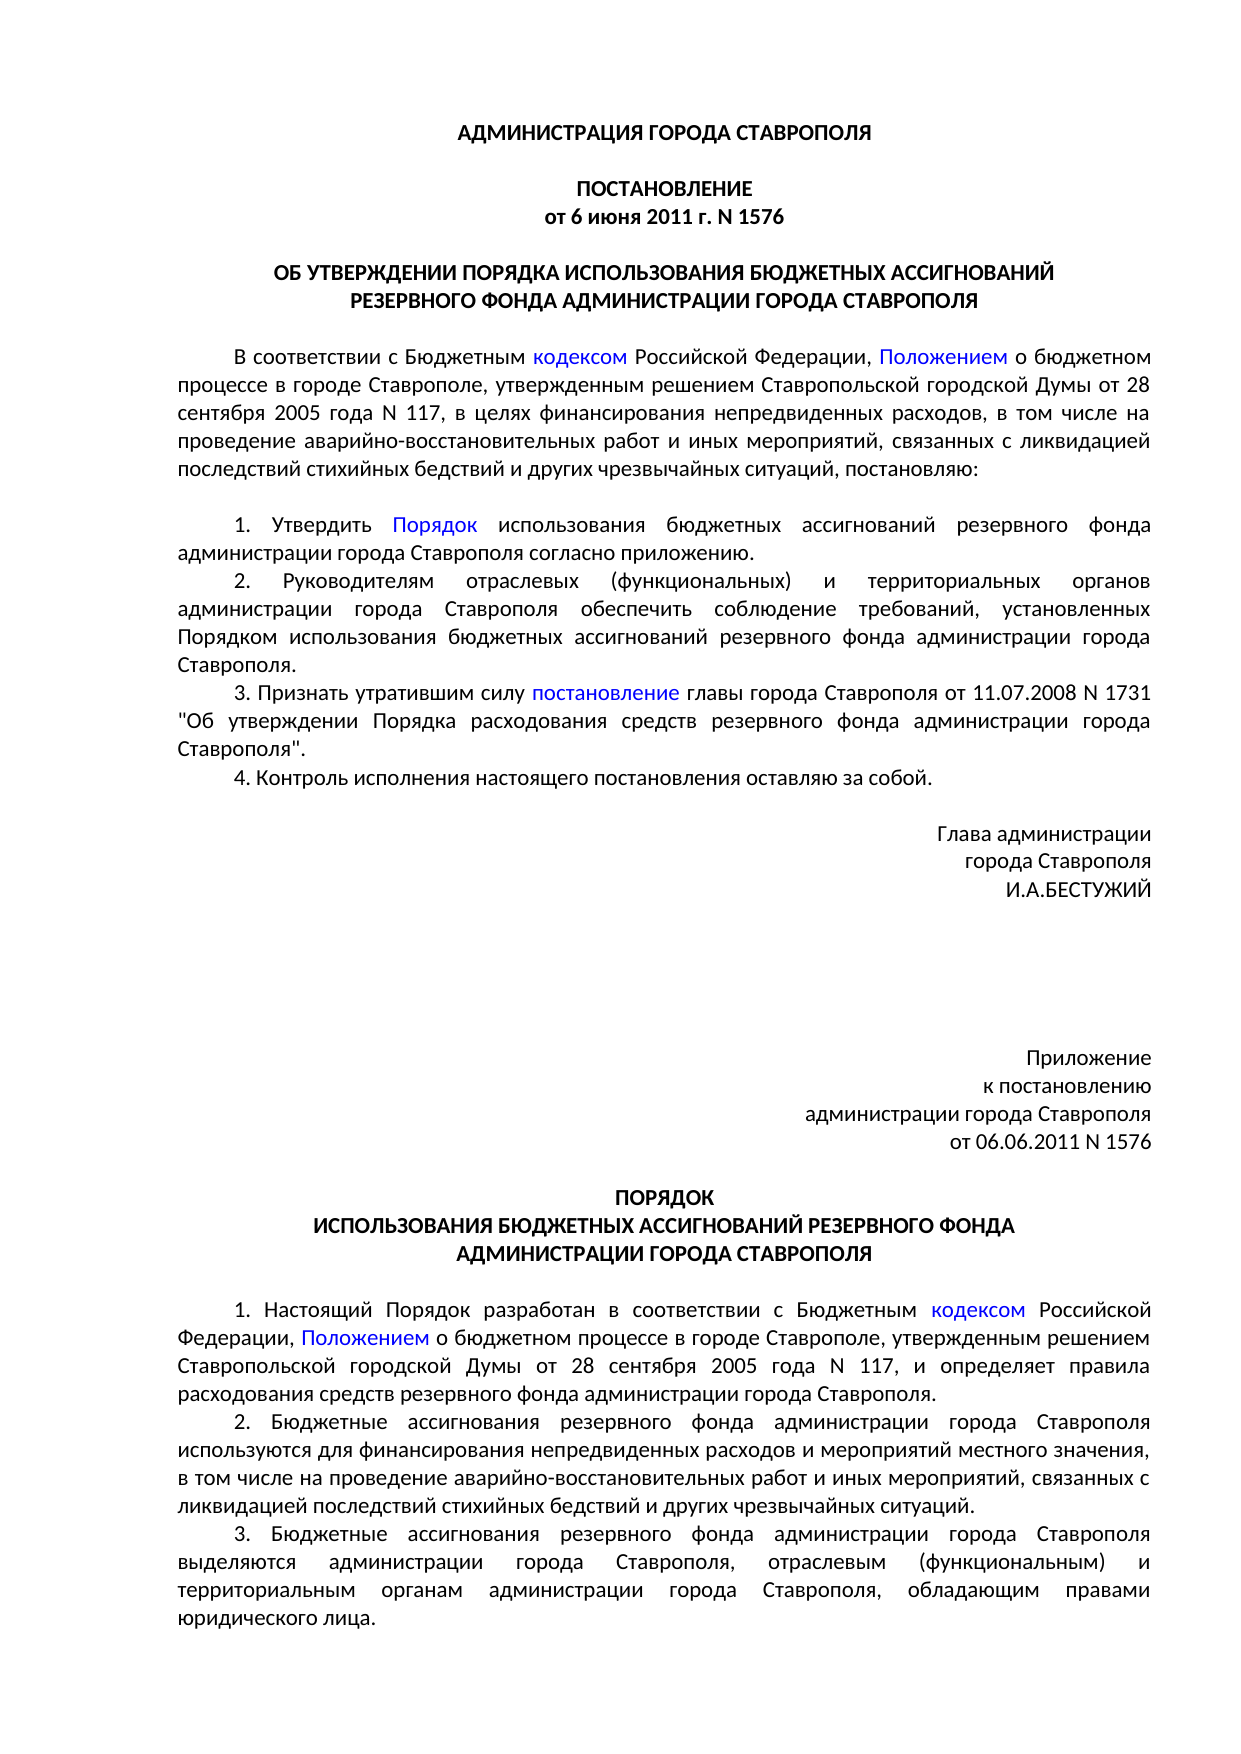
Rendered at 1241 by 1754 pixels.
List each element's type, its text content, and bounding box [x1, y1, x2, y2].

text 3. Бюджетные ассигнования резервного фонда администрации города Ставрополя выделяются администрации города Ставрополя, отраслевым (функциональным) и территориальным органам администрации города Ставрополя, обладающим правами юридического лица. [177, 1519, 1152, 1631]
text от 06.06.2011 N 1576 [177, 1127, 1152, 1155]
text Приложение [177, 1043, 1152, 1071]
text Глава администрации [177, 819, 1152, 847]
text 4. Контроль исполнения настоящего постановления оставляю за собой. [177, 763, 1152, 791]
text к постановлению [177, 1071, 1152, 1099]
text АДМИНИСТРАЦИИ ГОРОДА СТАВРОПОЛЯ [177, 1239, 1152, 1267]
text 1. Утвердить Порядок использования бюджетных ассигнований резервного фонда администрации города Ставрополя согласно приложению. [177, 510, 1152, 566]
text администрации города Ставрополя [177, 1099, 1152, 1127]
text 1. Настоящий Порядок разработан в соответствии с Бюджетным кодексом Российской Федерации, Положением о бюджетном процессе в городе Ставрополе, утвержденным решением Ставропольской городской Думы от 28 сентября 2005 года N 117, и определяет правила расходования средств резервного фонда администрации города Ставрополя. [177, 1295, 1152, 1407]
text В соответствии с Бюджетным кодексом Российской Федерации, Положением о бюджетном процессе в городе Ставрополе, утвержденным решением Ставропольской городской Думы от 28 сентября 2005 года N 117, в целях финансирования непредвиденных расходов, в том числе на проведение аварийно-восстановительных работ и иных мероприятий, связанных с ликвидацией последствий стихийных бедствий и других чрезвычайных ситуаций, постановляю: [177, 342, 1152, 482]
text ПОСТАНОВЛЕНИЕ [177, 174, 1152, 202]
text города Ставрополя [177, 847, 1152, 875]
text ПОРЯДОК [177, 1183, 1152, 1211]
text АДМИНИСТРАЦИЯ ГОРОДА СТАВРОПОЛЯ [177, 118, 1152, 146]
text ИСПОЛЬЗОВАНИЯ БЮДЖЕТНЫХ АССИГНОВАНИЙ РЕЗЕРВНОГО ФОНДА [177, 1211, 1152, 1239]
text 3. Признать утратившим силу постановление главы города Ставрополя от 11.07.2008 N 1731 "Об утверждении Порядка расходования средств резервного фонда администрации города Ставрополя". [177, 678, 1152, 763]
text ОБ УТВЕРЖДЕНИИ ПОРЯДКА ИСПОЛЬЗОВАНИЯ БЮДЖЕТНЫХ АССИГНОВАНИЙ [177, 258, 1152, 286]
text РЕЗЕРВНОГО ФОНДА АДМИНИСТРАЦИИ ГОРОДА СТАВРОПОЛЯ [177, 286, 1152, 314]
text И.А.БЕСТУЖИЙ [177, 875, 1152, 903]
text 2. Руководителям отраслевых (функциональных) и территориальных органов администрации города Ставрополя обеспечить соблюдение требований, установленных Порядком использования бюджетных ассигнований резервного фонда администрации города Ставрополя. [177, 566, 1152, 678]
text от 6 июня 2011 г. N 1576 [177, 202, 1152, 230]
text 2. Бюджетные ассигнования резервного фонда администрации города Ставрополя используются для финансирования непредвиденных расходов и мероприятий местного значения, в том числе на проведение аварийно-восстановительных работ и иных мероприятий, связанных с ликвидацией последствий стихийных бедствий и других чрезвычайных ситуаций. [177, 1407, 1152, 1519]
